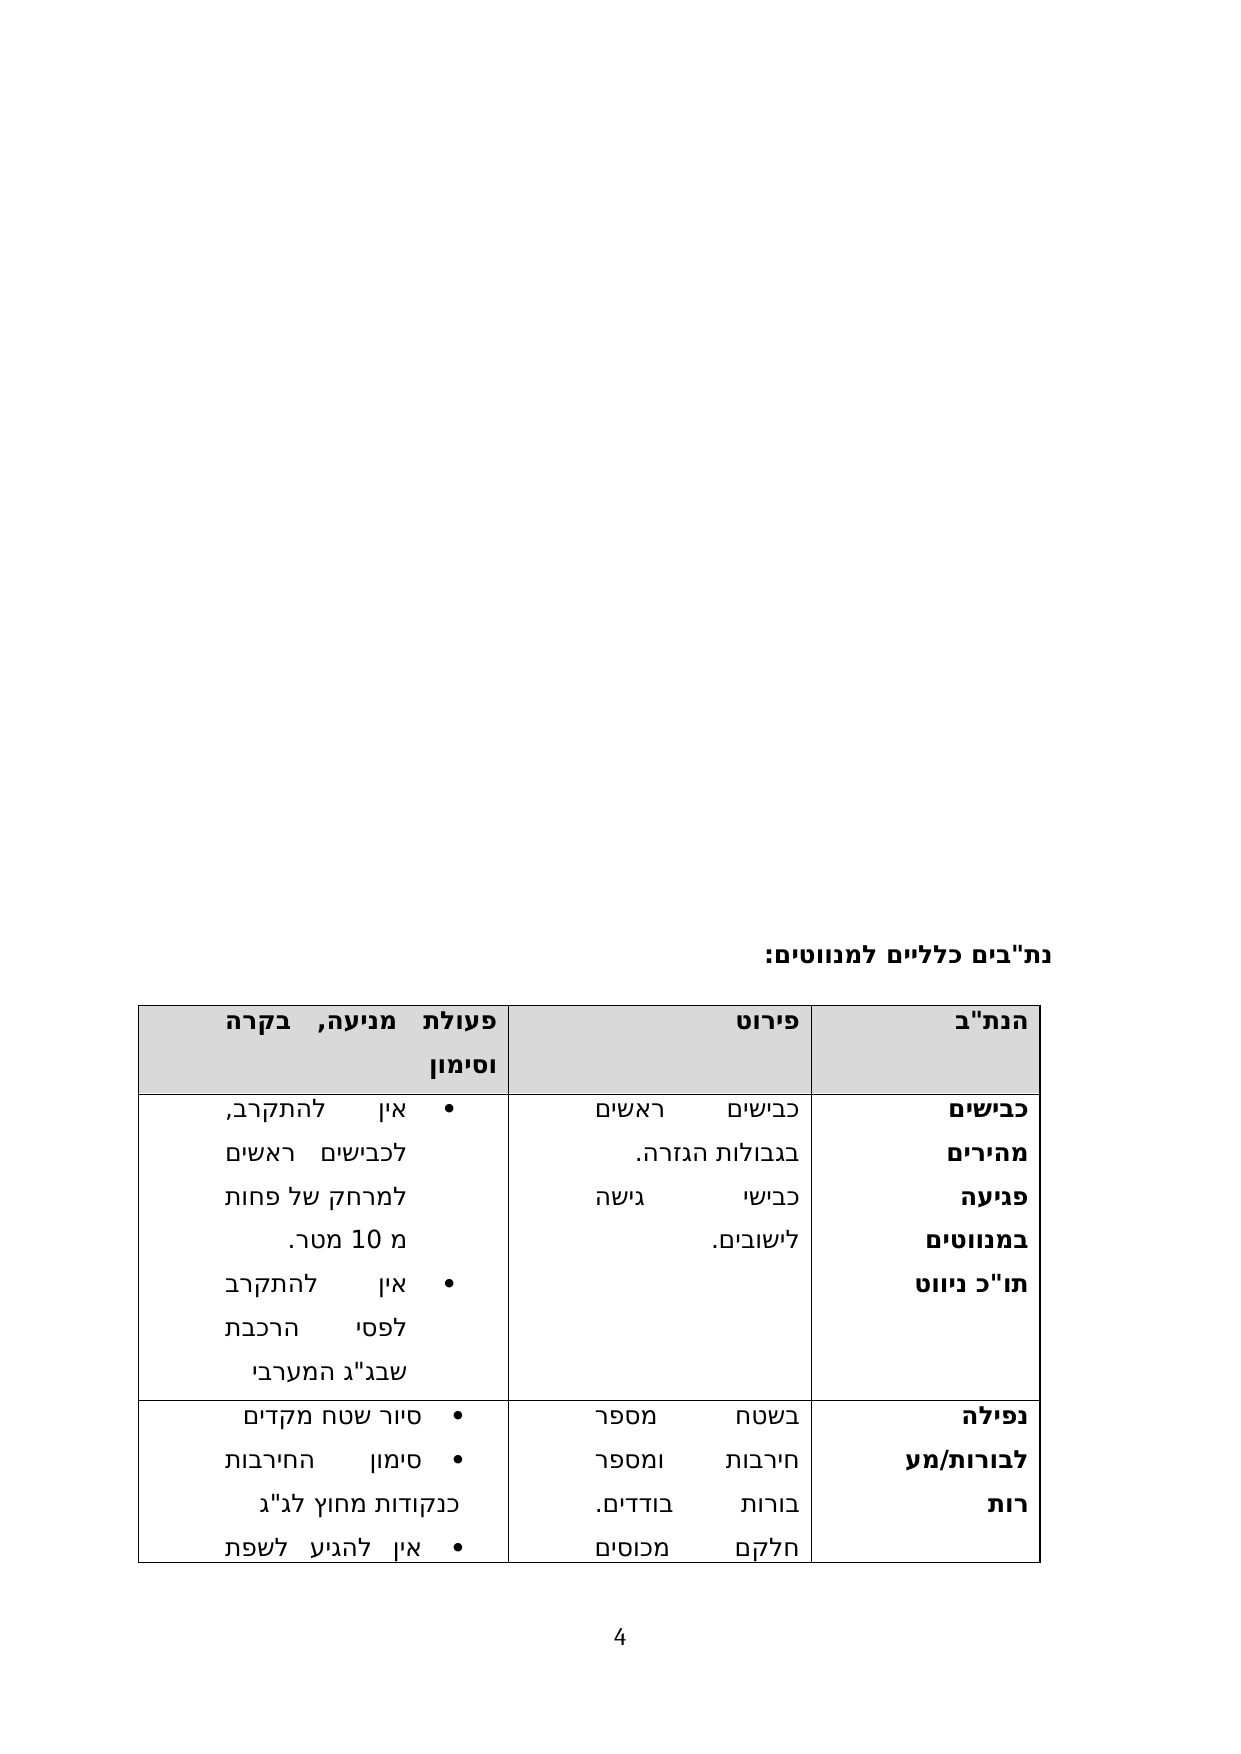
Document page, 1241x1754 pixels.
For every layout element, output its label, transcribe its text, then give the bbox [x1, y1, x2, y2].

table_header פירוט [509, 1006, 811, 1093]
text נת"בים כלליים למנווטים: [225, 941, 1053, 970]
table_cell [139, 1401, 508, 1562]
table_cell כבישים מהירים פגיעה במנווטים תו"כ ניווט [812, 1095, 1039, 1400]
table_header הנת"ב [812, 1006, 1039, 1093]
table_cell נפילה לבורות/מערות [812, 1401, 1039, 1562]
table_cell כבישים ראשים בגבולות הגזרה. כבישי גישה לישובים. [509, 1095, 811, 1400]
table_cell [509, 1401, 811, 1562]
table_header פעולת מניעה, בקרה וסימון [139, 1006, 508, 1093]
table_cell אין להתקרב, לכבישים ראשים למרחק של פחות מ 10 מטר. אין להתקרב לפסי הרכבת שבג"ג המערבי [139, 1095, 508, 1400]
